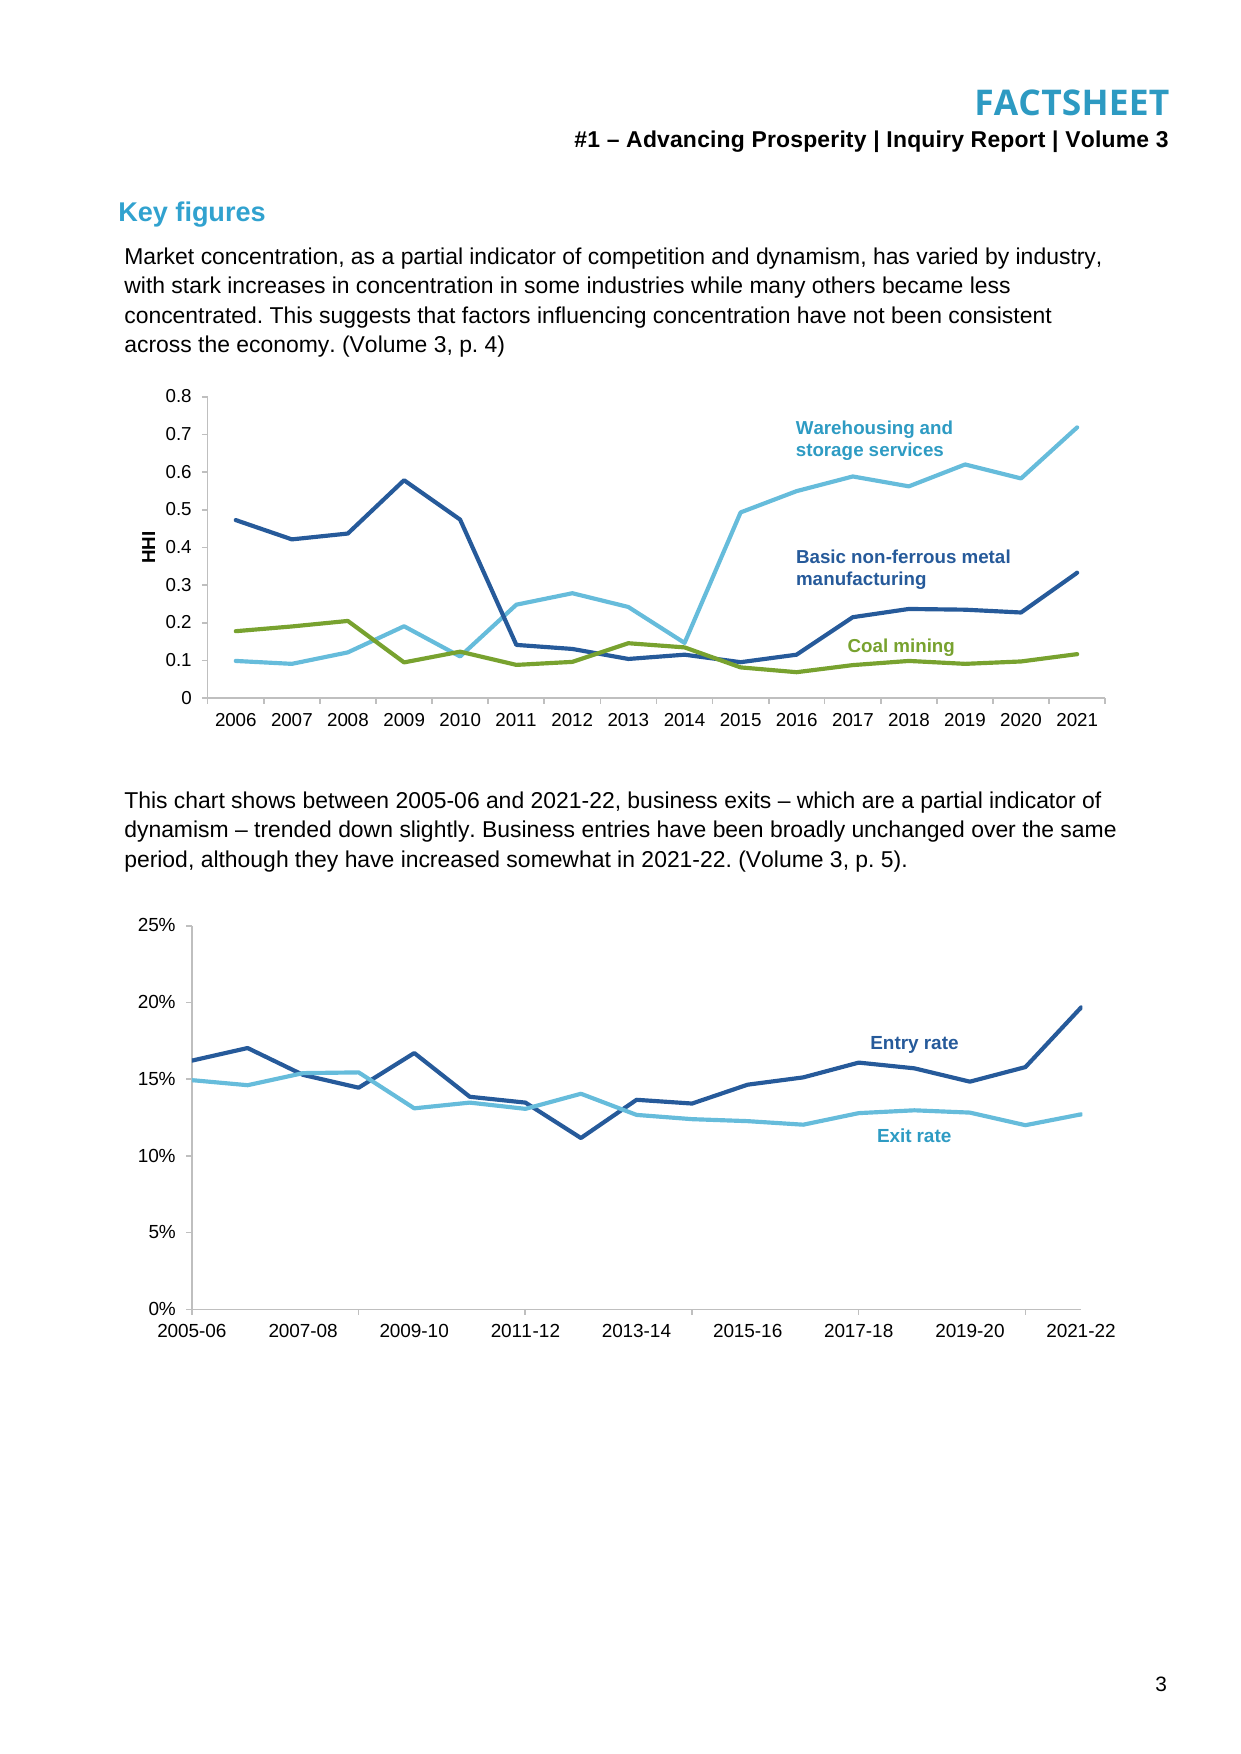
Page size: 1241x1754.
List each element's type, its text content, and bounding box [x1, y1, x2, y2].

subtitle Key figures [118, 196, 1122, 227]
table_header Market concentration, as a partial indicator of competition and dynamism, has varied by industry, with stark increases in concentration in some industries while many others became less concentrated. This suggests that factors influencing concentration have not been consistent across the economy. (Volume 3, p. 4) [118, 240, 1122, 376]
table_cell [118, 903, 1122, 1357]
table_cell [118, 376, 1122, 784]
table_cell This chart shows between 2005-06 and 2021-22, business exits – which are a partial indicator of dynamism – trended down slightly. Business entries have been broadly unchanged over the same period, although they have increased somewhat in 2021-22. (Volume 3, p. 5). [118, 785, 1122, 903]
